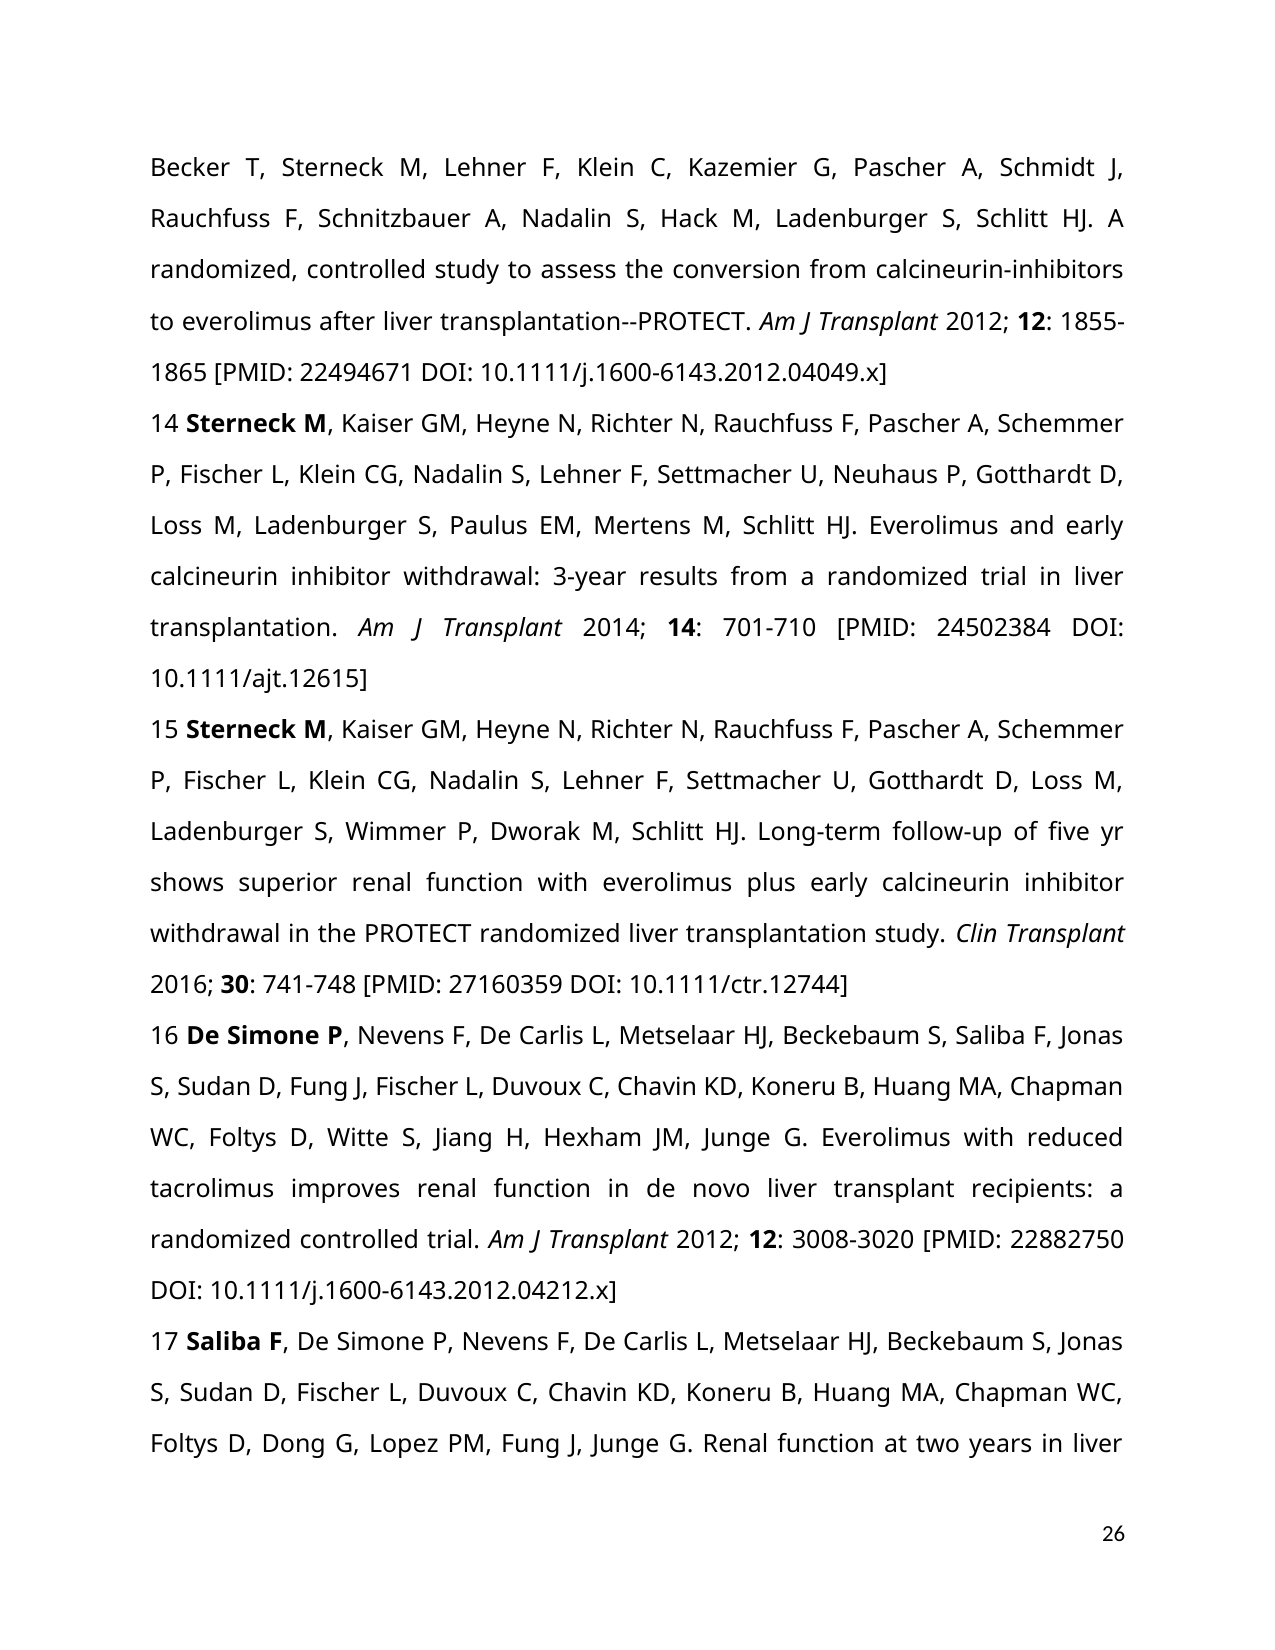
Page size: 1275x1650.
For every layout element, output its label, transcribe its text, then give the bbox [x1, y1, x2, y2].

text 15 Sterneck M, Kaiser GM, Heyne N, Richter N, Rauchfuss F, Pascher A, Schemmer P, Fischer L, Klein CG, Nadalin S, Lehner F, Settmacher U, Gotthardt D, Loss M, Ladenburger S, Wimmer P, Dworak M, Schlitt HJ. Long-term follow-up of five yr shows superior renal function with everolimus plus early calcineurin inhibitor withdrawal in the PROTECT randomized liver transplantation study. Clin Transplant 2016; 30: 741-748 [PMID: 27160359 DOI: 10.1111/ctr.12744] [150, 711, 1125, 1001]
text 14 Sterneck M, Kaiser GM, Heyne N, Richter N, Rauchfuss F, Pascher A, Schemmer P, Fischer L, Klein CG, Nadalin S, Lehner F, Settmacher U, Neuhaus P, Gotthardt D, Loss M, Ladenburger S, Paulus EM, Mertens M, Schlitt HJ. Everolimus and early calcineurin inhibitor withdrawal: 3-year results from a randomized trial in liver transplantation. Am J Transplant 2014; 14: 701-710 [PMID: 24502384 DOI: 10.1111/ajt.12615] [150, 405, 1125, 694]
text 16 De Simone P, Nevens F, De Carlis L, Metselaar HJ, Beckebaum S, Saliba F, Jonas S, Sudan D, Fung J, Fischer L, Duvoux C, Chavin KD, Koneru B, Huang MA, Chapman WC, Foltys D, Witte S, Jiang H, Hexham JM, Junge G. Everolimus with reduced tacrolimus improves renal function in de novo liver transplant recipients: a randomized controlled trial. Am J Transplant 2012; 12: 3008-3020 [PMID: 22882750 DOI: 10.1111/j.1600-6143.2012.04212.x] [150, 1018, 1125, 1307]
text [150, 150, 1125, 388]
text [150, 1324, 1125, 1460]
